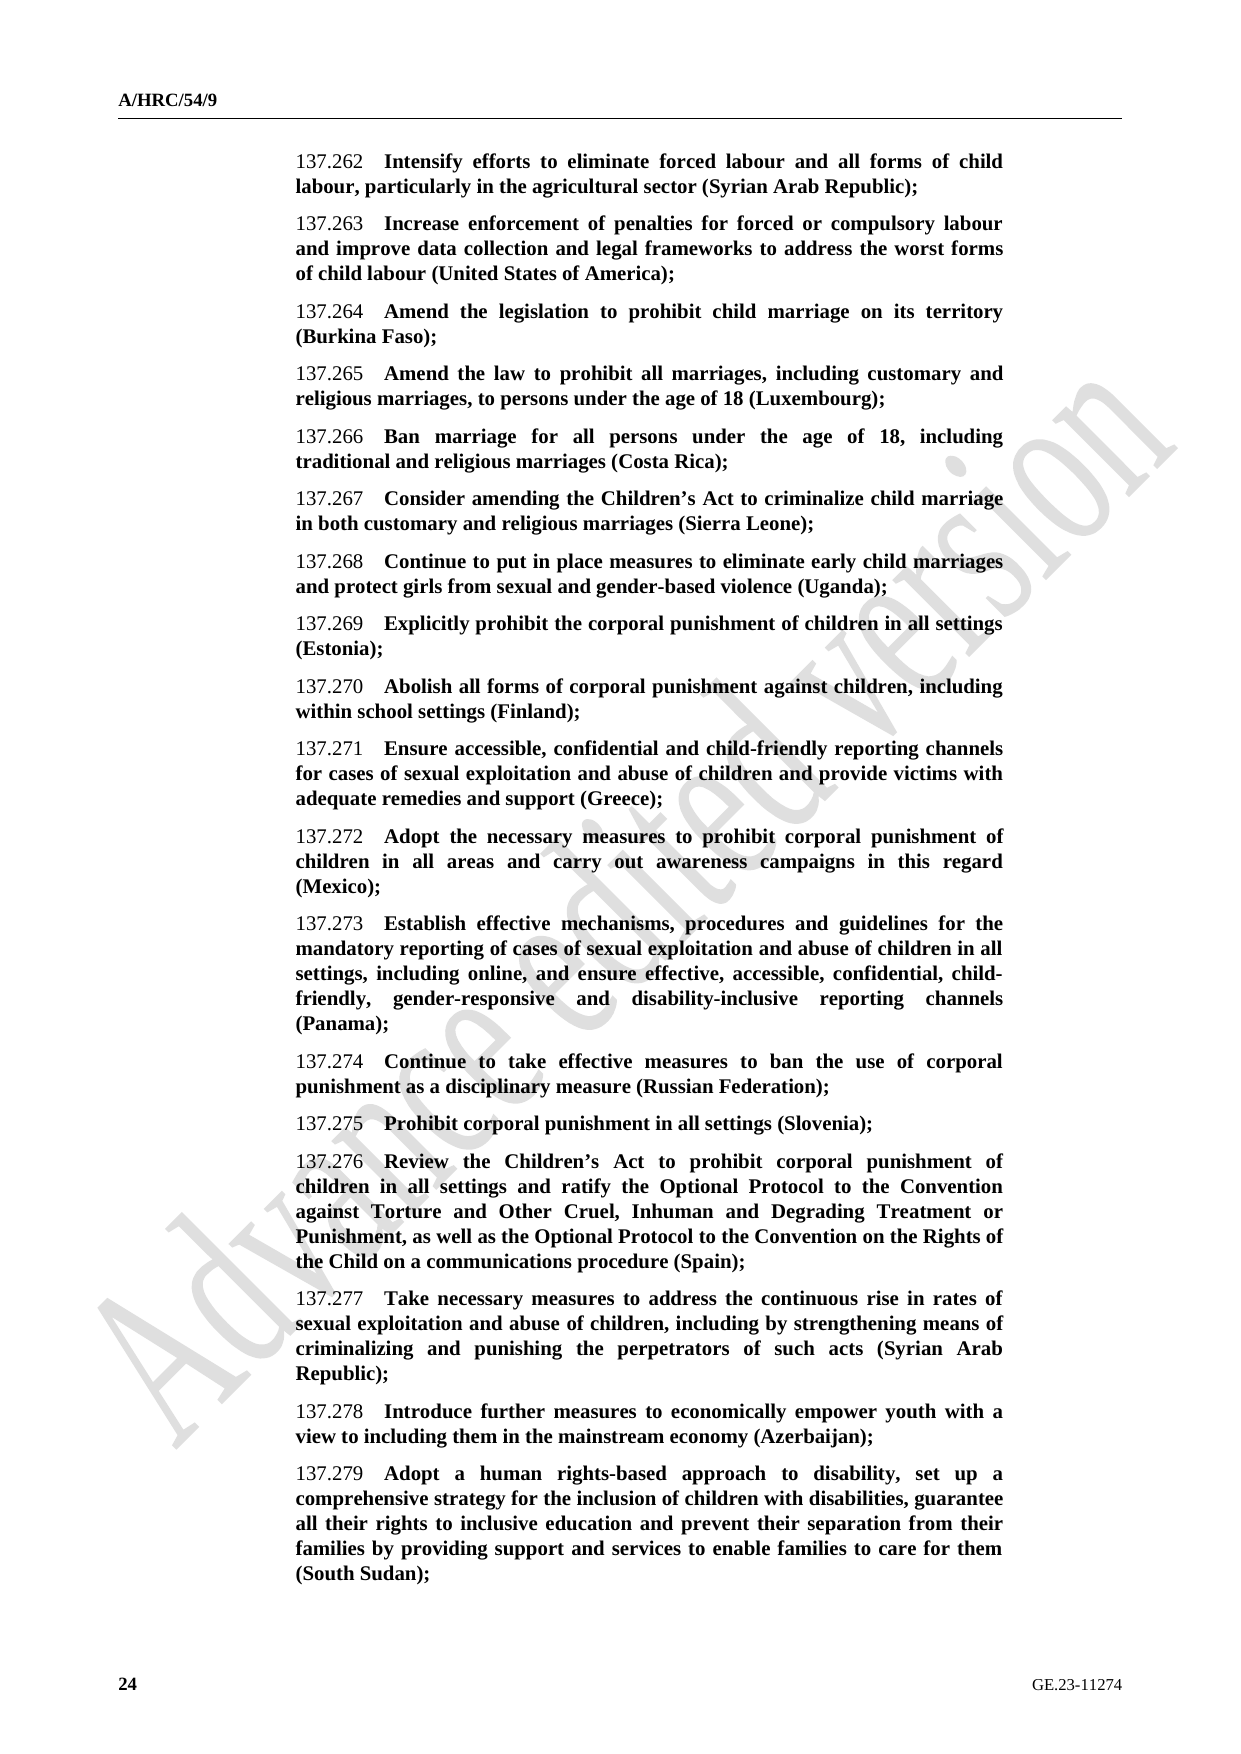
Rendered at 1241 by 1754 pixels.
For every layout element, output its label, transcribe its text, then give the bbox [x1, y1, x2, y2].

text 137.274 Continue to take effective measures to ban the use of corporal punishment as a disciplinary measure (Russian Federation); [295, 1048, 1004, 1098]
text 137.279 Adopt a human rights-based approach to disability, set up a comprehensive strategy for the inclusion of children with disabilities, guarantee all their rights to inclusive education and prevent their separation from their families by providing support and services to enable families to care for them (South Sudan); [295, 1460, 1004, 1585]
text 137.269 Explicitly prohibit the corporal punishment of children in all settings (Estonia); [295, 610, 1004, 660]
text 137.276 Review the Children’s Act to prohibit corporal punishment of children in all settings and ratify the Optional Protocol to the Convention against Torture and Other Cruel, Inhuman and Degrading Treatment or Punishment, as well as the Optional Protocol to the Convention on the Rights of the Child on a communications procedure (Spain); [295, 1148, 1004, 1273]
text 137.268 Continue to put in place measures to eliminate early child marriages and protect girls from sexual and gender-based violence (Uganda); [295, 548, 1004, 598]
text 137.262 Intensify efforts to eliminate forced labour and all forms of child labour, particularly in the agricultural sector (Syrian Arab Republic); [295, 148, 1004, 198]
text 137.271 Ensure accessible, confidential and child-friendly reporting channels for cases of sexual exploitation and abuse of children and provide victims with adequate remedies and support (Greece); [295, 735, 1004, 810]
text 137.270 Abolish all forms of corporal punishment against children, including within school settings (Finland); [295, 673, 1004, 723]
text 137.263 Increase enforcement of penalties for forced or compulsory labour and improve data collection and legal frameworks to address the worst forms of child labour (United States of America); [295, 210, 1004, 285]
text 137.267 Consider amending the Children’s Act to criminalize child marriage in both customary and religious marriages (Sierra Leone); [295, 485, 1004, 535]
text 137.266 Ban marriage for all persons under the age of 18, including traditional and religious marriages (Costa Rica); [295, 423, 1004, 473]
text 137.272 Adopt the necessary measures to prohibit corporal punishment of children in all areas and carry out awareness campaigns in this regard (Mexico); [295, 823, 1004, 898]
text 137.264 Amend the legislation to prohibit child marriage on its territory (Burkina Faso); [295, 298, 1004, 348]
text 137.265 Amend the law to prohibit all marriages, including customary and religious marriages, to persons under the age of 18 (Luxembourg); [295, 360, 1004, 410]
text 137.278 Introduce further measures to economically empower youth with a view to including them in the mainstream economy (Azerbaijan); [295, 1398, 1004, 1448]
text 137.275 Prohibit corporal punishment in all settings (Slovenia); [295, 1110, 1004, 1135]
text 137.273 Establish effective mechanisms, procedures and guidelines for the mandatory reporting of cases of sexual exploitation and abuse of children in all settings, including online, and ensure effective, accessible, confidential, child-friendly, gender-responsive and disability-inclusive reporting channels (Panama); [295, 910, 1004, 1035]
text 137.277 Take necessary measures to address the continuous rise in rates of sexual exploitation and abuse of children, including by strengthening means of criminalizing and punishing the perpetrators of such acts (Syrian Arab Republic); [295, 1285, 1004, 1385]
